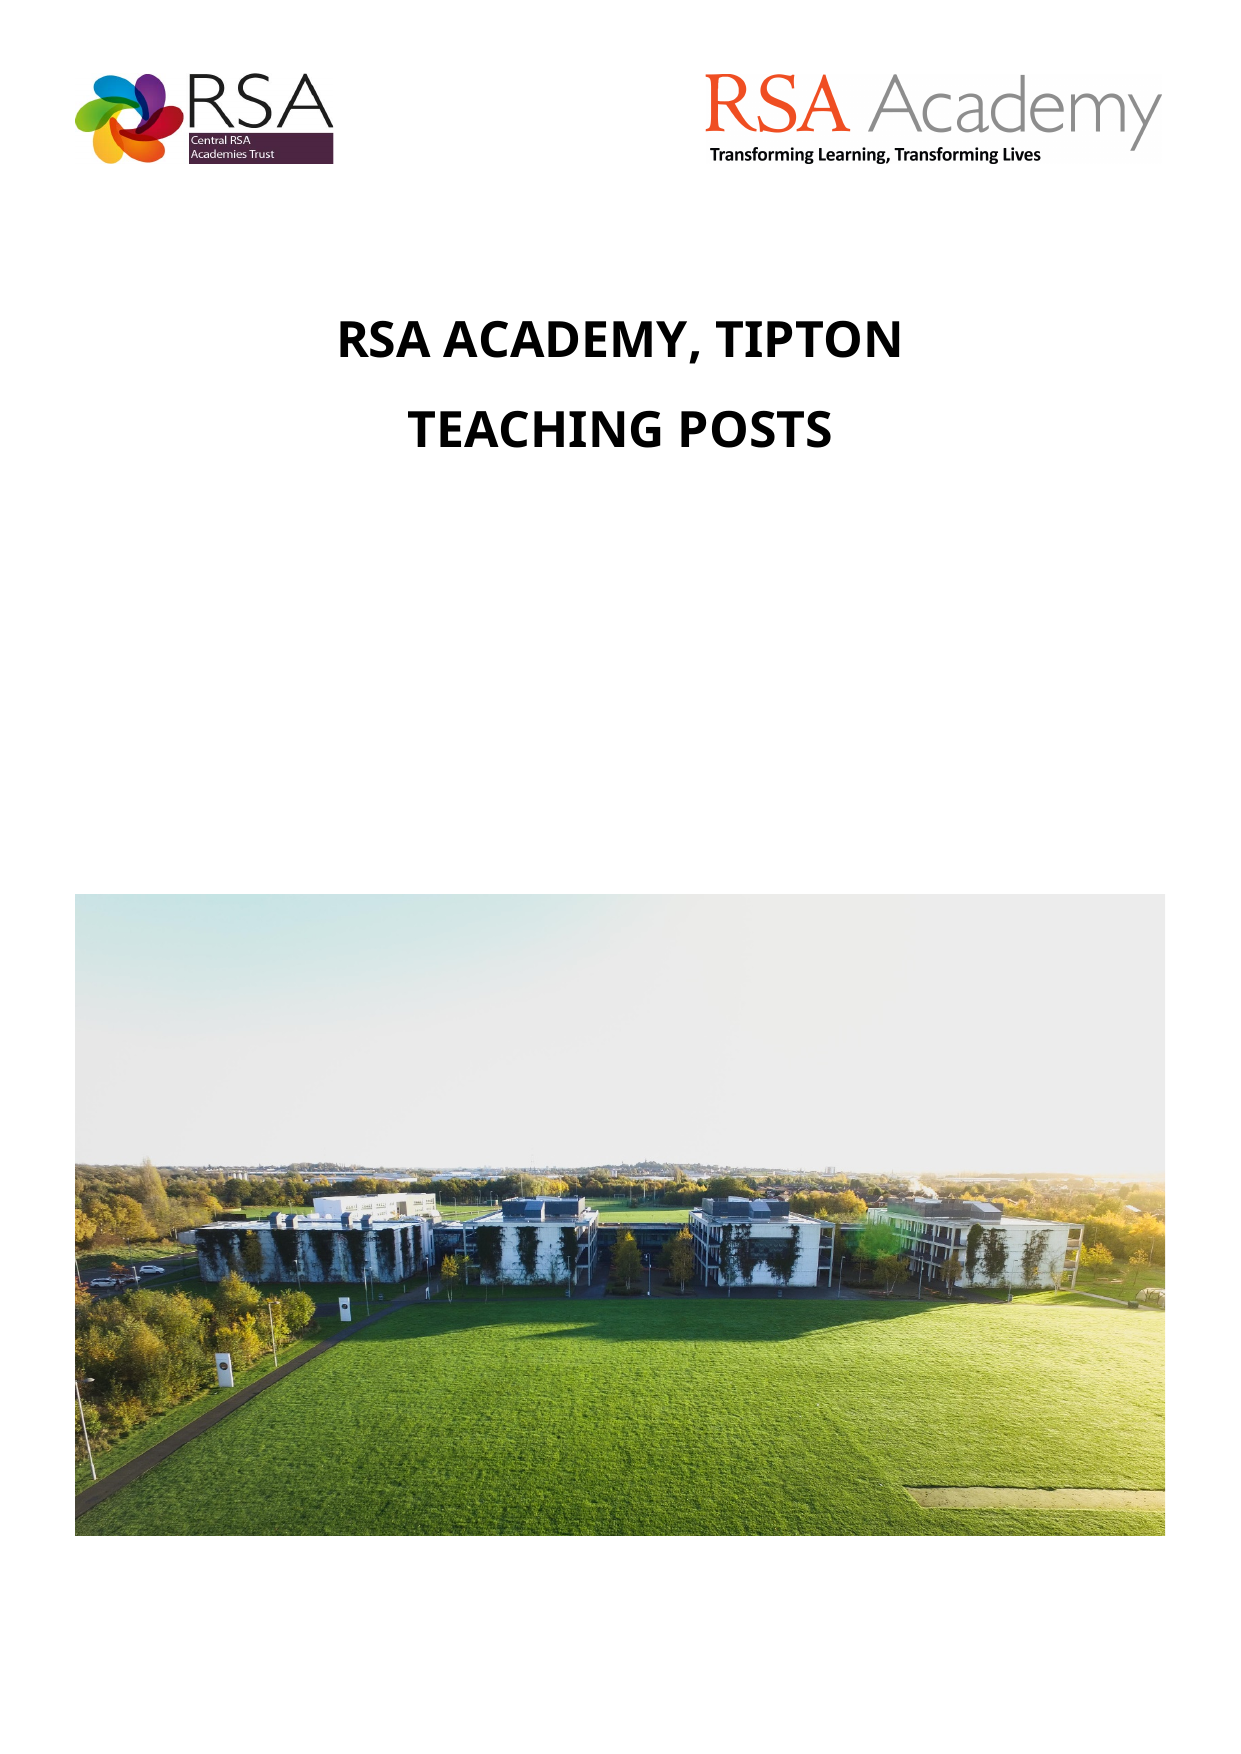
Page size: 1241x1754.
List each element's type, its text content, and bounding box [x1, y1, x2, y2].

picture [75, 73, 334, 164]
picture [705, 74, 1162, 164]
text RSA ACADEMY, TIPTON [75, 304, 1165, 372]
picture [75, 894, 1166, 1536]
text TEACHING POSTS [75, 394, 1165, 462]
